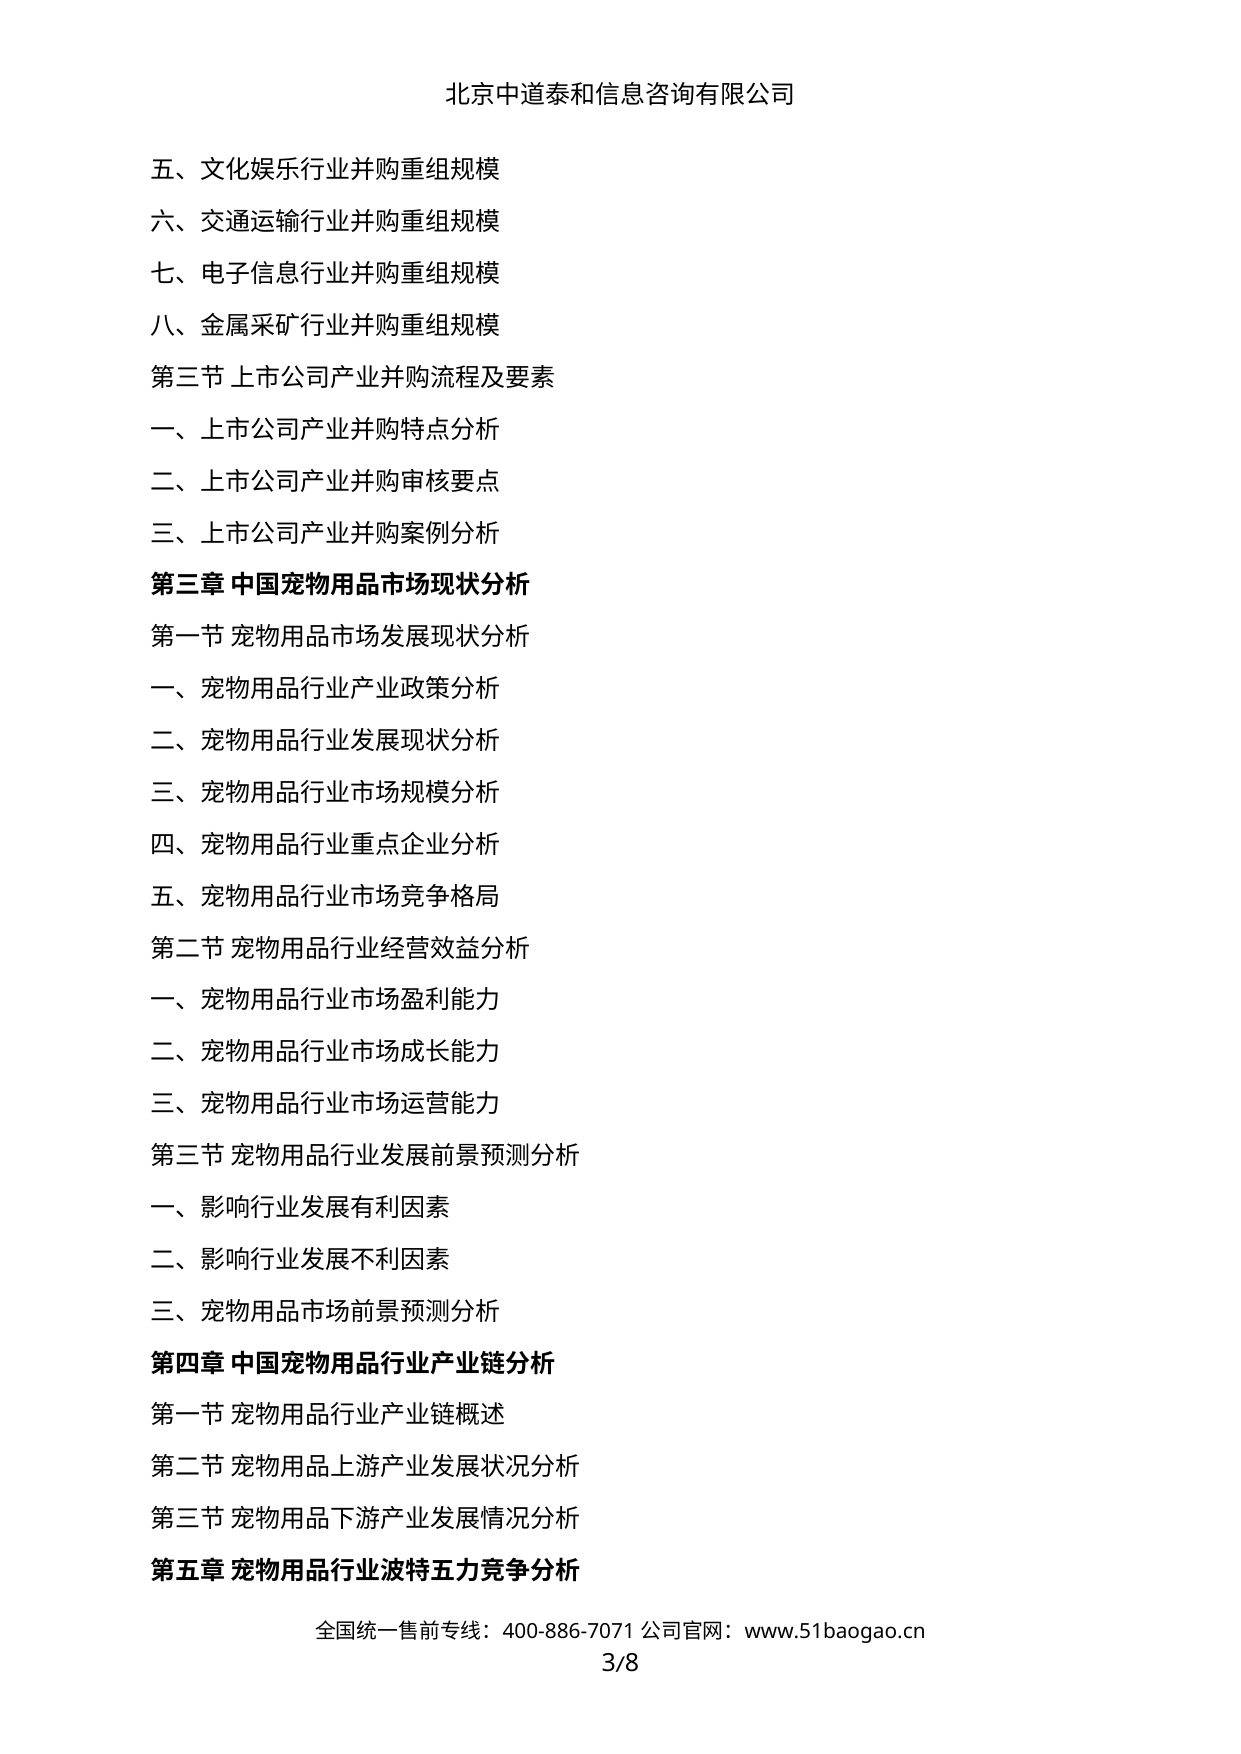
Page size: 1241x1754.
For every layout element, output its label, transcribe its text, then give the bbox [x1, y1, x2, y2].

text 五、文化娱乐行业并购重组规模 [150, 150, 1090, 186]
text 第一节 宠物用品行业产业链概述 [150, 1395, 1090, 1431]
text 三、宠物用品行业市场运营能力 [150, 1084, 1090, 1120]
text 四、宠物用品行业重点企业分析 [150, 824, 1090, 861]
text 二、宠物用品行业市场成长能力 [150, 1032, 1090, 1068]
text 第三节 宠物用品行业发展前景预测分析 [150, 1136, 1090, 1172]
text 一、宠物用品行业市场盈利能力 [150, 980, 1090, 1016]
text 二、上市公司产业并购审核要点 [150, 461, 1090, 497]
text 第五章 宠物用品行业波特五力竞争分析 [150, 1551, 1090, 1587]
text 一、宠物用品行业产业政策分析 [150, 669, 1090, 705]
text 第二节 宠物用品行业经营效益分析 [150, 928, 1090, 964]
text 第二节 宠物用品上游产业发展状况分析 [150, 1447, 1090, 1483]
text 三、宠物用品行业市场规模分析 [150, 772, 1090, 809]
text 二、影响行业发展不利因素 [150, 1239, 1090, 1276]
text 三、宠物用品市场前景预测分析 [150, 1291, 1090, 1327]
text 五、宠物用品行业市场竞争格局 [150, 876, 1090, 912]
text 第三章 中国宠物用品市场现状分析 [150, 565, 1090, 601]
text 七、电子信息行业并购重组规模 [150, 254, 1090, 290]
text 一、影响行业发展有利因素 [150, 1187, 1090, 1224]
text 一、上市公司产业并购特点分析 [150, 409, 1090, 446]
text 八、金属采矿行业并购重组规模 [150, 306, 1090, 342]
text 第三节 上市公司产业并购流程及要素 [150, 357, 1090, 394]
text 三、上市公司产业并购案例分析 [150, 513, 1090, 549]
text 第四章 中国宠物用品行业产业链分析 [150, 1343, 1090, 1379]
text 六、交通运输行业并购重组规模 [150, 202, 1090, 238]
text 二、宠物用品行业发展现状分析 [150, 721, 1090, 757]
text 第一节 宠物用品市场发展现状分析 [150, 617, 1090, 653]
text 第三节 宠物用品下游产业发展情况分析 [150, 1499, 1090, 1535]
